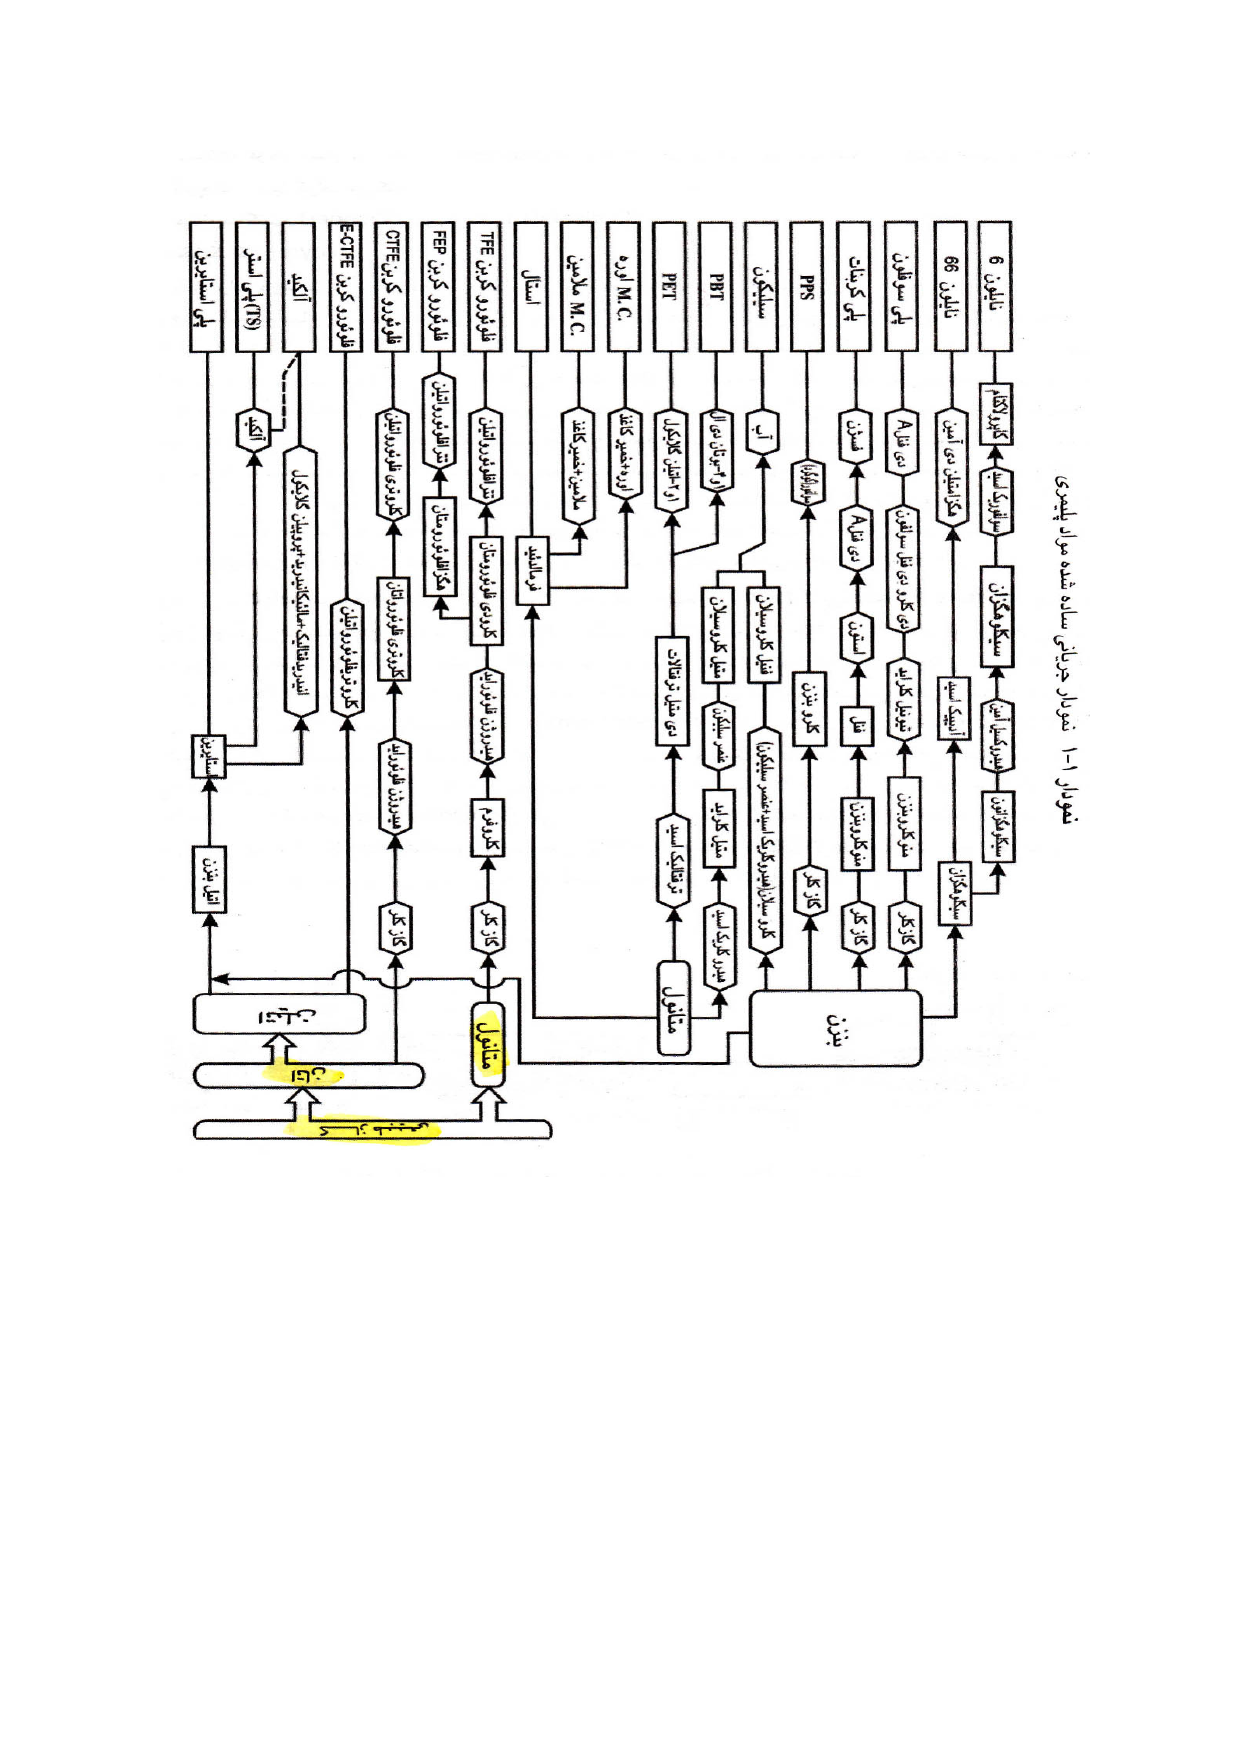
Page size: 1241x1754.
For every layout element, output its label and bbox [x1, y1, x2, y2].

picture [158, 150, 1090, 1177]
